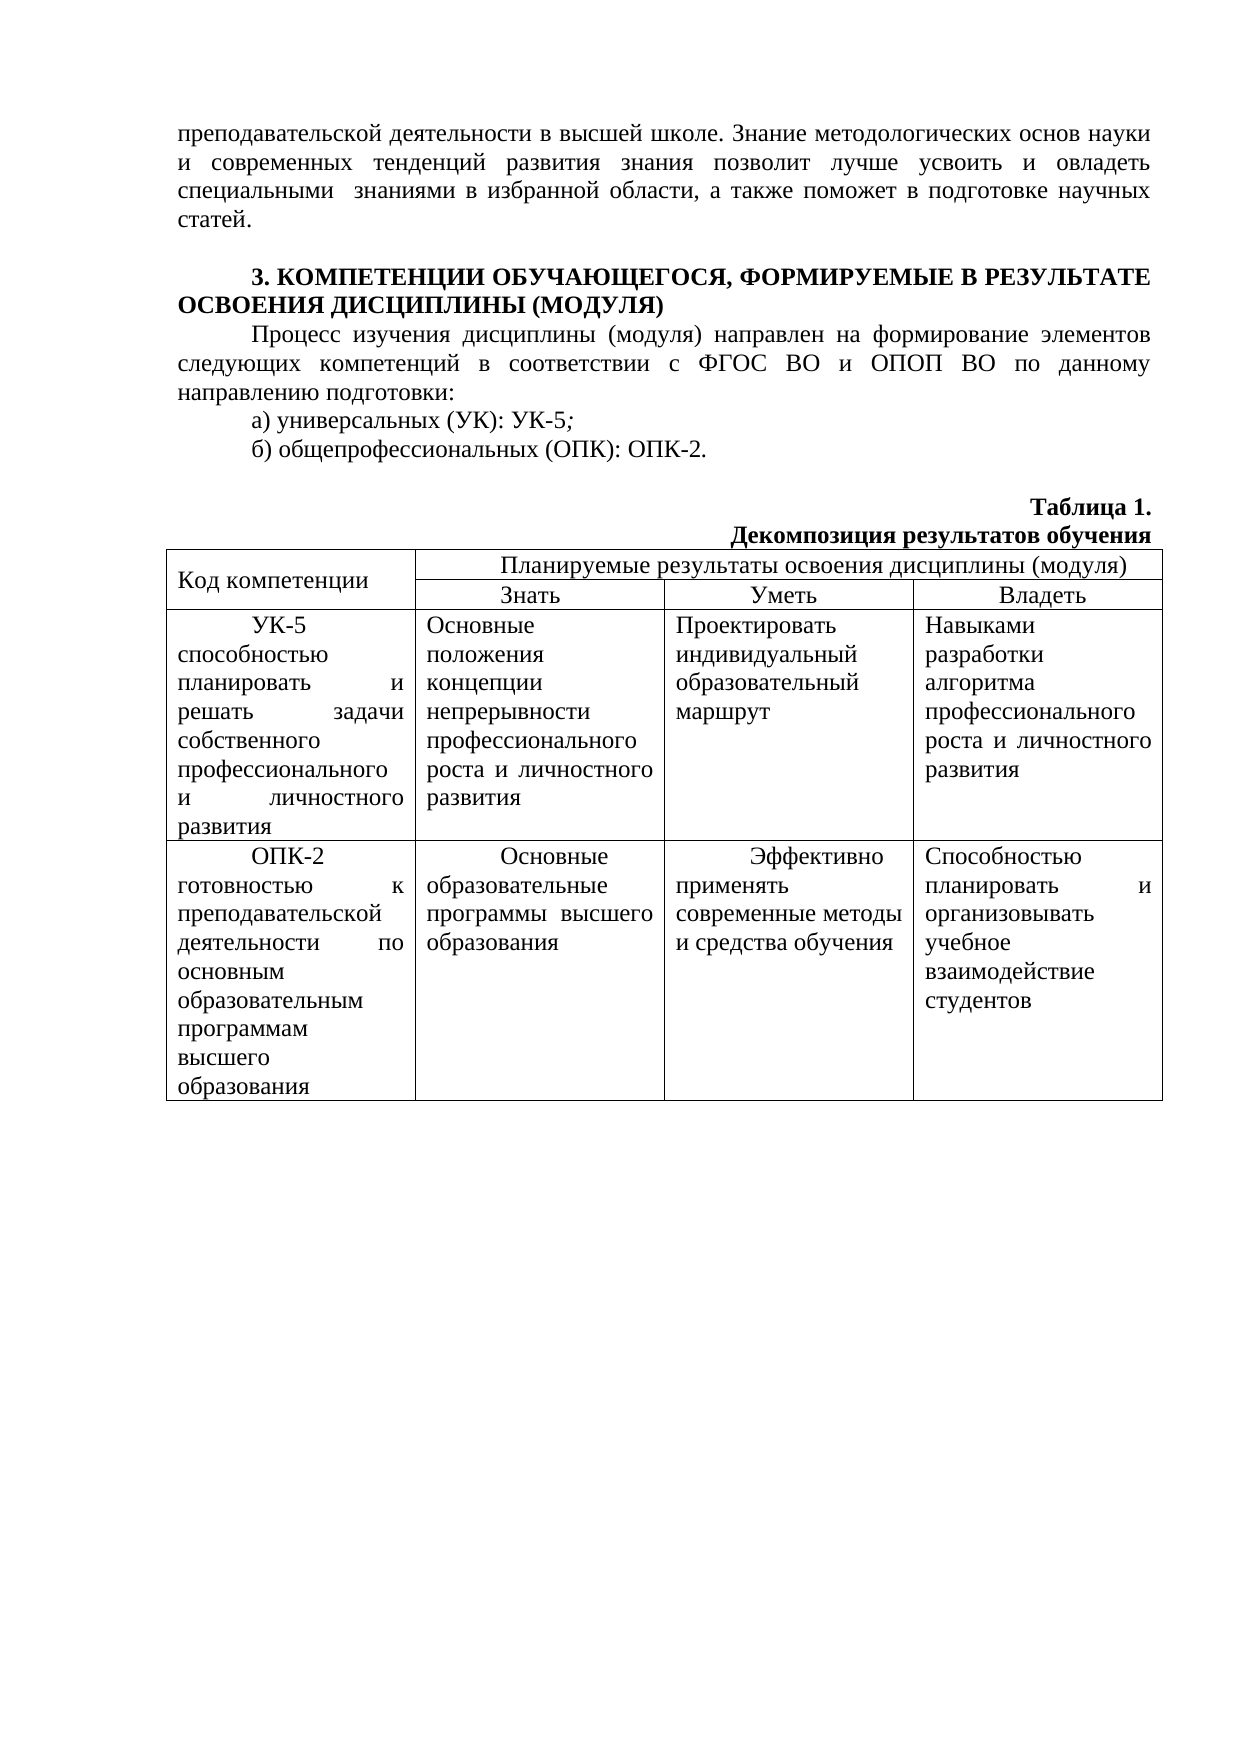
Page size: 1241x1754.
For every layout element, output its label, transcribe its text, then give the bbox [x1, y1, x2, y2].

table_cell ОПК-2 готовностью к преподавательской деятельности по основным образовательным программам высшего образования [167, 841, 415, 1100]
text а) универсальных (УК): УК-5; [177, 406, 1152, 434]
text Процесс изучения дисциплины (модуля) направлен на формирование элементов следующих компетенций в соответствии с ФГОС ВО и ОПОП ВО по данному направлению подготовки: [177, 319, 1152, 406]
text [177, 118, 1152, 233]
table_cell УК-5 способностью планировать и решать задачи собственного профессионального и личностного развития [167, 610, 415, 840]
table_cell Основные образовательные программы высшего образования [416, 841, 664, 1100]
text Таблица 1. [177, 492, 1152, 521]
table_cell Способностью планировать и организовывать учебное взаимодействие студентов [914, 841, 1162, 1100]
table_header Планируемые результаты освоения дисциплины (модуля) [416, 550, 1162, 579]
table_cell Навыками разработки алгоритма профессионального роста и личностного развития [914, 610, 1162, 840]
table_header Код компетенции [167, 550, 415, 609]
text Декомпозиция результатов обучения [177, 521, 1152, 549]
text 3. КОМПЕТЕНЦИИ ОБУЧАЮЩЕГОСЯ, ФОРМИРУЕМЫЕ В РЕЗУЛЬТАТЕ ОСВОЕНИЯ ДИСЦИПЛИНЫ (МОДУЛЯ) [177, 262, 1152, 319]
table_cell Эффективно применять современные методы и средства обучения [665, 841, 913, 1100]
table_cell Владеть [914, 580, 1162, 609]
table_cell Основные положения концепции непрерывности профессионального роста и личностного развития [416, 610, 664, 840]
table_cell Проектировать индивидуальный образовательный маршрут [665, 610, 913, 840]
table_cell Уметь [665, 580, 913, 609]
text б) общепрофессиональных (ОПК): ОПК-2. [177, 434, 1152, 463]
table_cell Знать [416, 580, 664, 609]
